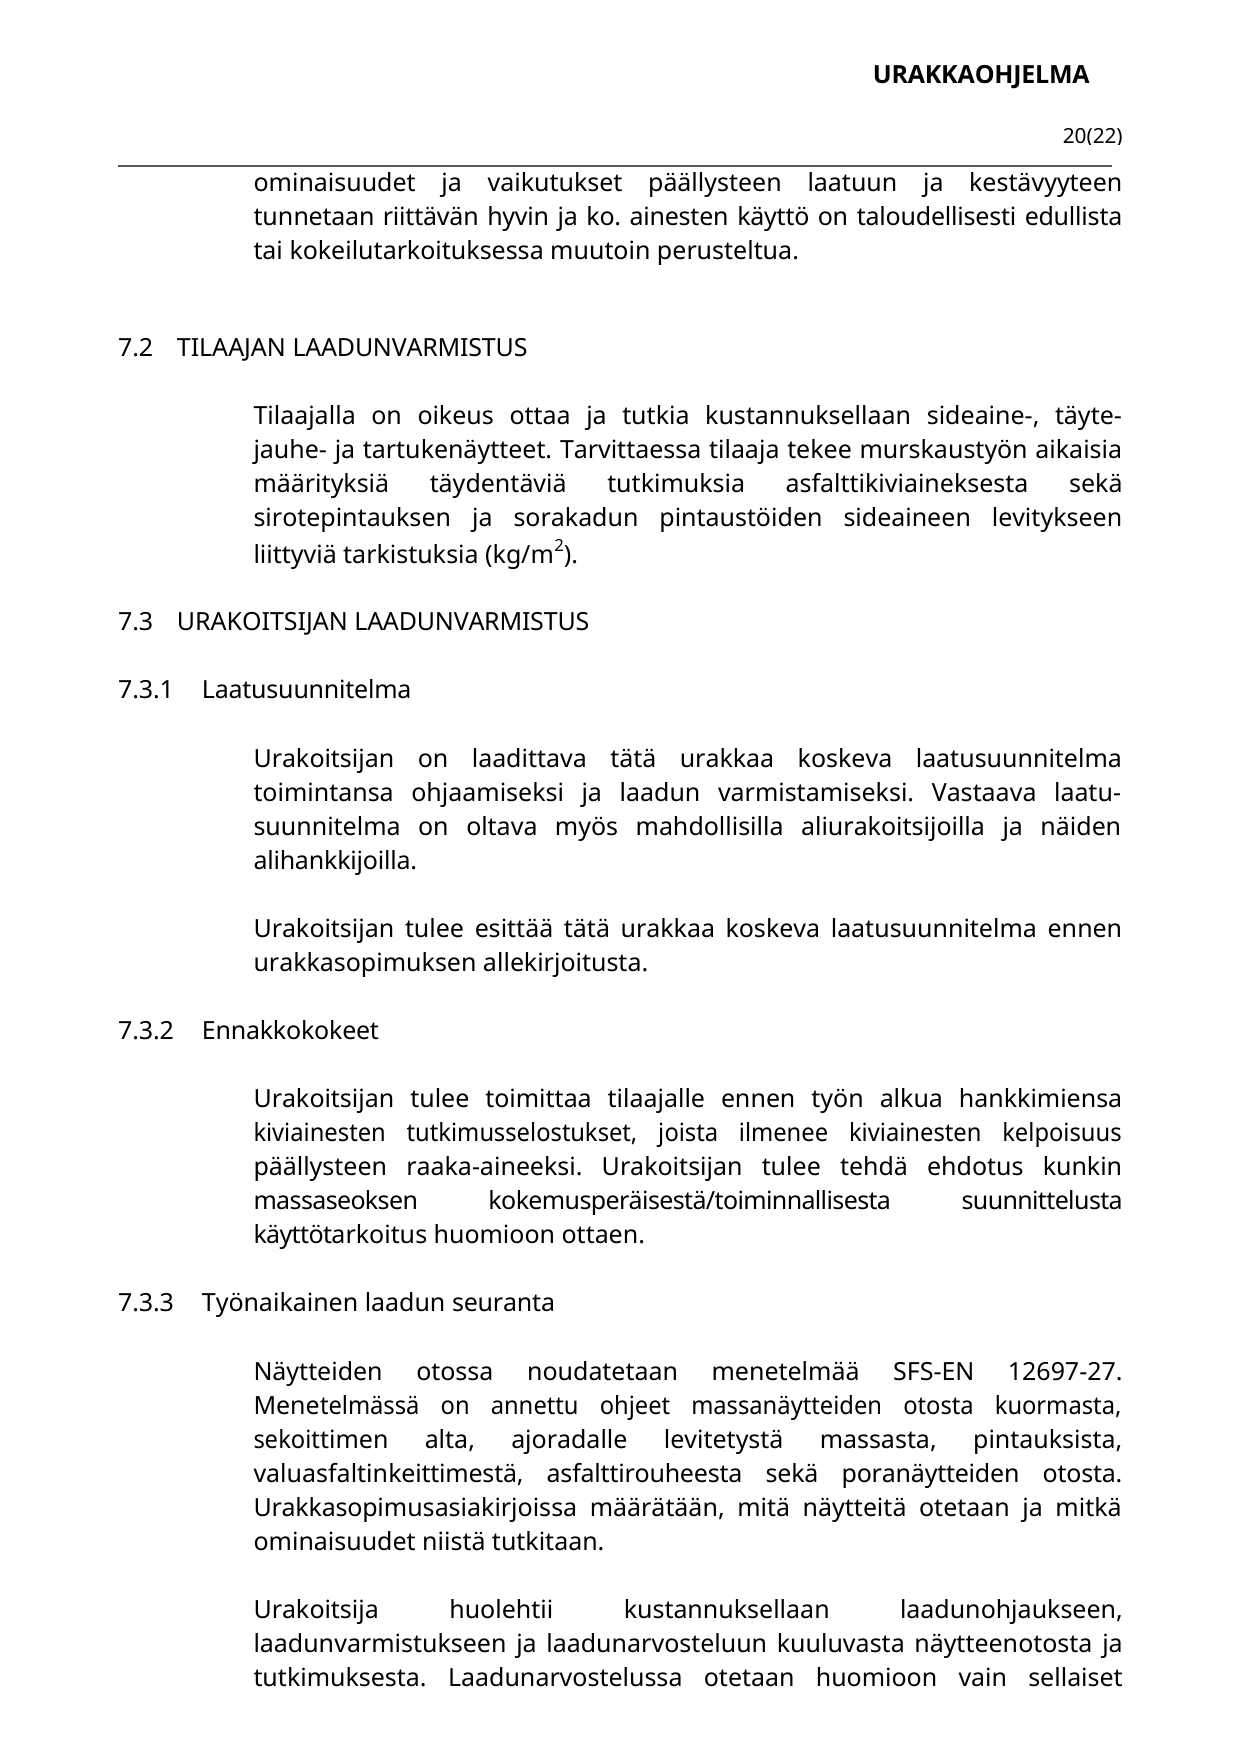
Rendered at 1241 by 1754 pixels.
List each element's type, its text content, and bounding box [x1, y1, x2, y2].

text Urakoitsijan tulee toimittaa tilaajalle ennen työn alkua hankkimiensa kiviainesten tutkimusselostukset, joista ilmenee kiviainesten kelpoisuus päällysteen raaka-aineeksi. Urakoitsijan tulee tehdä ehdotus kunkin massaseoksen kokemusperäisestä/toiminnallisesta suunnittelusta käyttötarkoitus huomioon ottaen. [253, 1081, 1123, 1251]
list Ennakkokokeet [118, 1013, 1142, 1047]
list Laatusuunnitelma [118, 672, 1142, 706]
subtitle URAKOITSIJAN LAADUNVARMISTUS [118, 604, 1142, 638]
text Urakoitsijan on laadittava tätä urakkaa koskeva laatusuunnitelma toimintansa ohjaamiseksi ja laadun varmistamiseksi. Vastaava laatu- suunnitelma on oltava myös mahdollisilla aliurakoitsijoilla ja näiden alihankkijoilla. [253, 740, 1122, 877]
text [253, 164, 1123, 267]
text Urakoitsijan tulee esittää tätä urakkaa koskeva laatusuunnitelma ennen urakkasopimuksen allekirjoitusta. [253, 911, 1122, 979]
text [253, 1592, 1123, 1694]
text Näytteiden otossa noudatetaan menetelmää SFS-EN 12697-27. Menetelmässä on annettu ohjeet massanäytteiden otosta kuormasta, sekoittimen alta, ajoradalle levitetystä massasta, pintauksista, valuasfaltinkeittimestä, asfalttirouheesta sekä poranäytteiden otosta. Urakkasopimusasiakirjoissa määrätään, mitä näytteitä otetaan ja mitkä ominaisuudet niistä tutkitaan. [253, 1353, 1122, 1558]
subtitle TILAAJAN LAADUNVARMISTUS [118, 330, 1142, 364]
text Tilaajalla on oikeus ottaa ja tutkia kustannuksellaan sideaine-, täyte- jauhe- ja tartukenäytteet. Tarvittaessa tilaaja tekee murskaustyön aikaisia määrityksiä täydentäviä tutkimuksia asfalttikiviaineksesta sekä sirotepintauksen ja sorakadun pintaustöiden sideaineen levitykseen liittyviä tarkistuksia (kg/m2). [253, 398, 1122, 570]
list Työnaikainen laadun seuranta [118, 1285, 1142, 1319]
